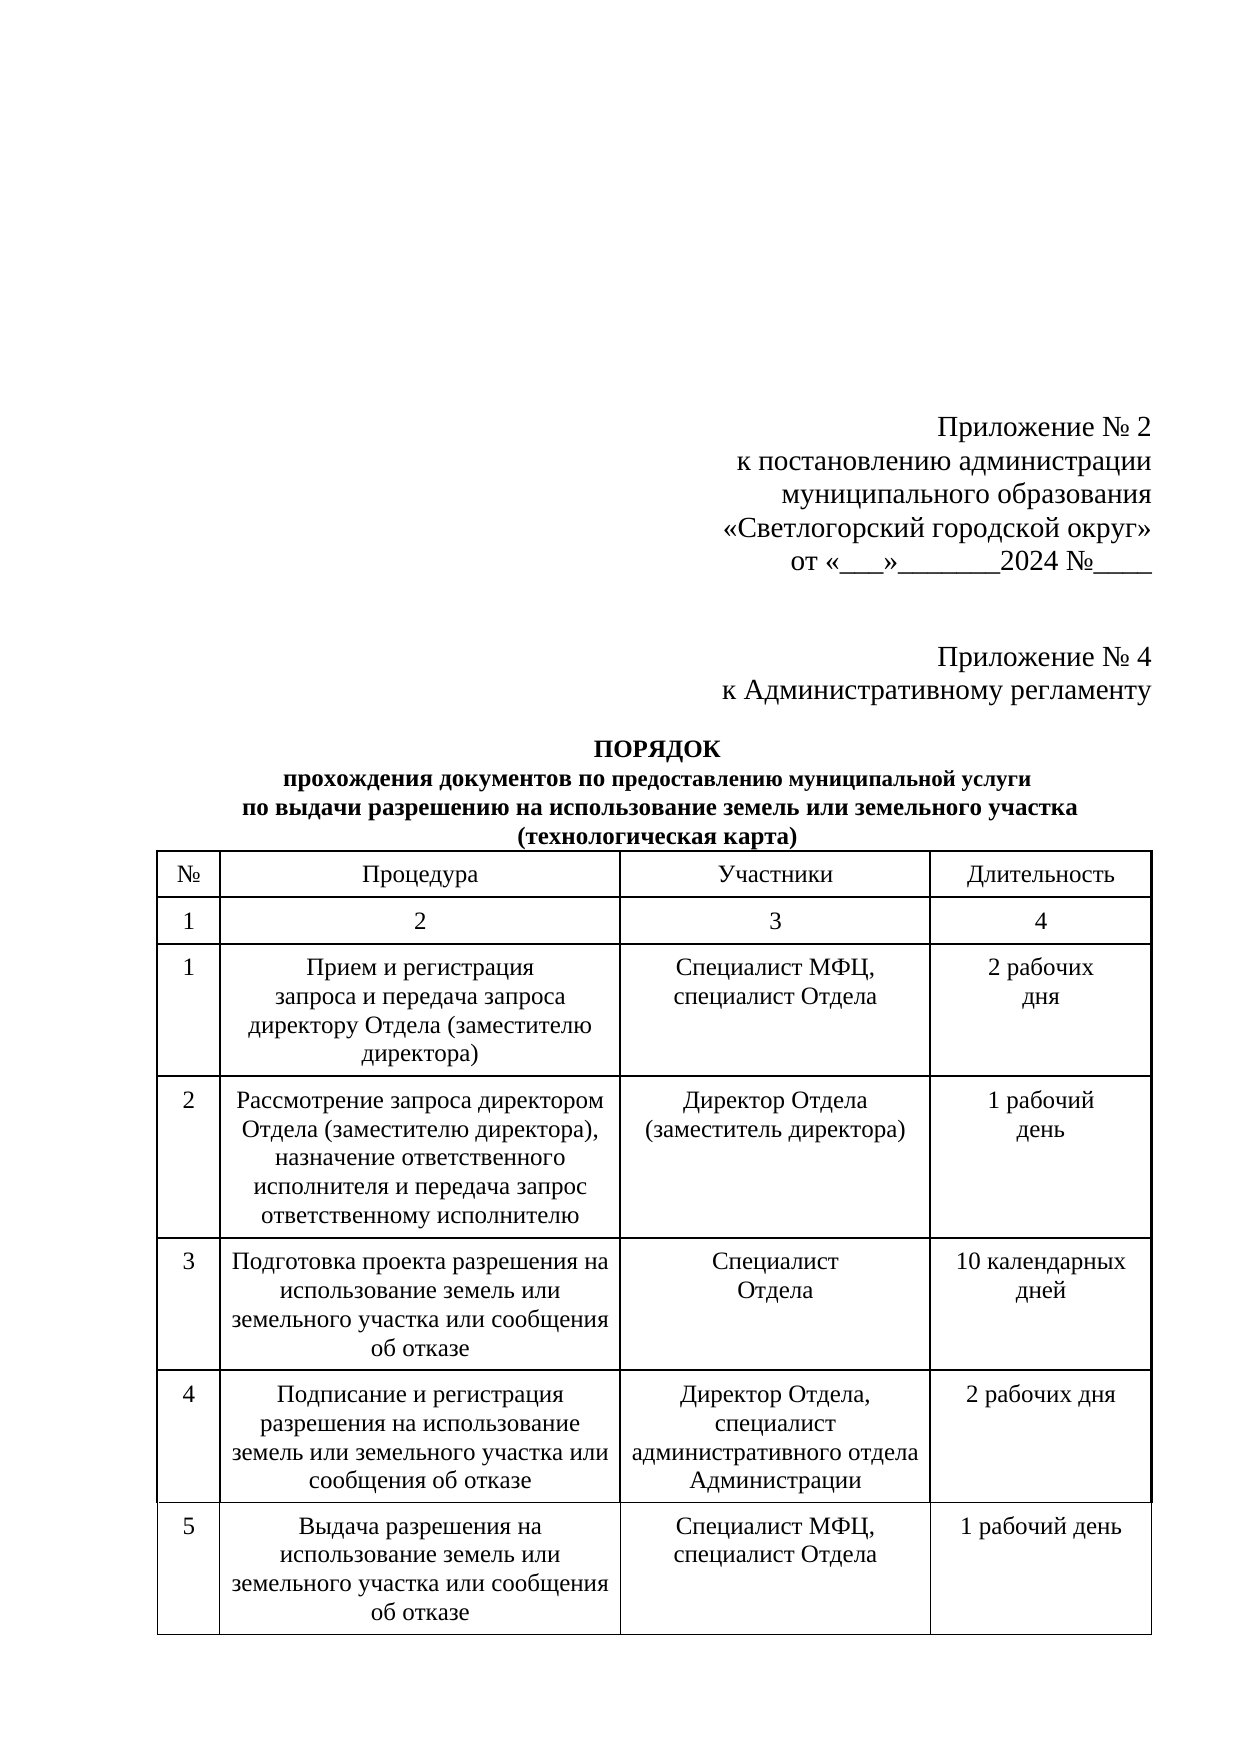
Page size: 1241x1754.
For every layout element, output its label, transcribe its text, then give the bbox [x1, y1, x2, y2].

table_cell 1 рабочий день [931, 1077, 1150, 1237]
table_cell Директор Отдела, специалист административного отдела Администрации [621, 1371, 929, 1502]
text от «___»_______2024 №____ [162, 543, 1152, 577]
table_cell Директор Отдела (заместитель директора) [621, 1077, 929, 1237]
table_cell 1 рабочий день [931, 1503, 1151, 1634]
table_cell Специалист МФЦ, специалист Отдела [621, 1503, 930, 1634]
table_cell 2 [158, 1077, 219, 1237]
table_cell 3 [158, 1239, 219, 1369]
table_cell Специалист МФЦ, специалист Отдела [621, 945, 929, 1075]
table_cell 4 [158, 1371, 219, 1502]
title (технологическая карта) [162, 821, 1152, 849]
table_cell 1 [158, 945, 219, 1075]
table_header Процедура [221, 852, 619, 896]
title ПОРЯДОК [162, 734, 1152, 763]
table_cell Подписание и регистрация разрешения на использование земель или земельного участка или сообщения об отказе [221, 1371, 619, 1502]
table_cell 1 [158, 898, 219, 942]
table_cell Специалист Отдела [621, 1239, 929, 1369]
table_cell Выдача разрешения на использование земель или земельного участка или сообщения об отказе [220, 1503, 620, 1634]
table_cell 2 рабочих дня [931, 945, 1150, 1075]
text по выдачи разрешению на использование земель или земельного участка [162, 792, 1152, 821]
text муниципального образования [162, 476, 1152, 510]
table_cell 10 календарных дней [931, 1239, 1150, 1369]
table_header Участники [621, 852, 929, 896]
table_cell 3 [621, 898, 929, 942]
table_cell 2 [221, 898, 619, 942]
table_cell 4 [931, 898, 1150, 942]
table_cell 2 рабочих дня [931, 1371, 1150, 1502]
table_header Длительность [931, 852, 1150, 896]
table_cell Подготовка проекта разрешения на использование земель или земельного участка или сообщения об отказе [221, 1239, 619, 1369]
text «Светлогорский городской округ» [162, 510, 1152, 543]
text Приложение № 4 [162, 639, 1152, 672]
table_cell Рассмотрение запроса директором Отдела (заместителю директора), назначение ответственного исполнителя и передача запрос ответственному исполнителю [221, 1077, 619, 1237]
text к Административному регламенту [162, 672, 1152, 706]
table_cell 5 [158, 1503, 219, 1634]
text Приложение № 2 [162, 409, 1152, 443]
title прохождения документов по предоставлению муниципальной услуги [162, 763, 1152, 792]
table_cell Прием и регистрация запроса и передача запроса директору Отдела (заместителю директора) [221, 945, 619, 1075]
table_header № [158, 852, 219, 896]
text к постановлению администрации [162, 443, 1152, 476]
